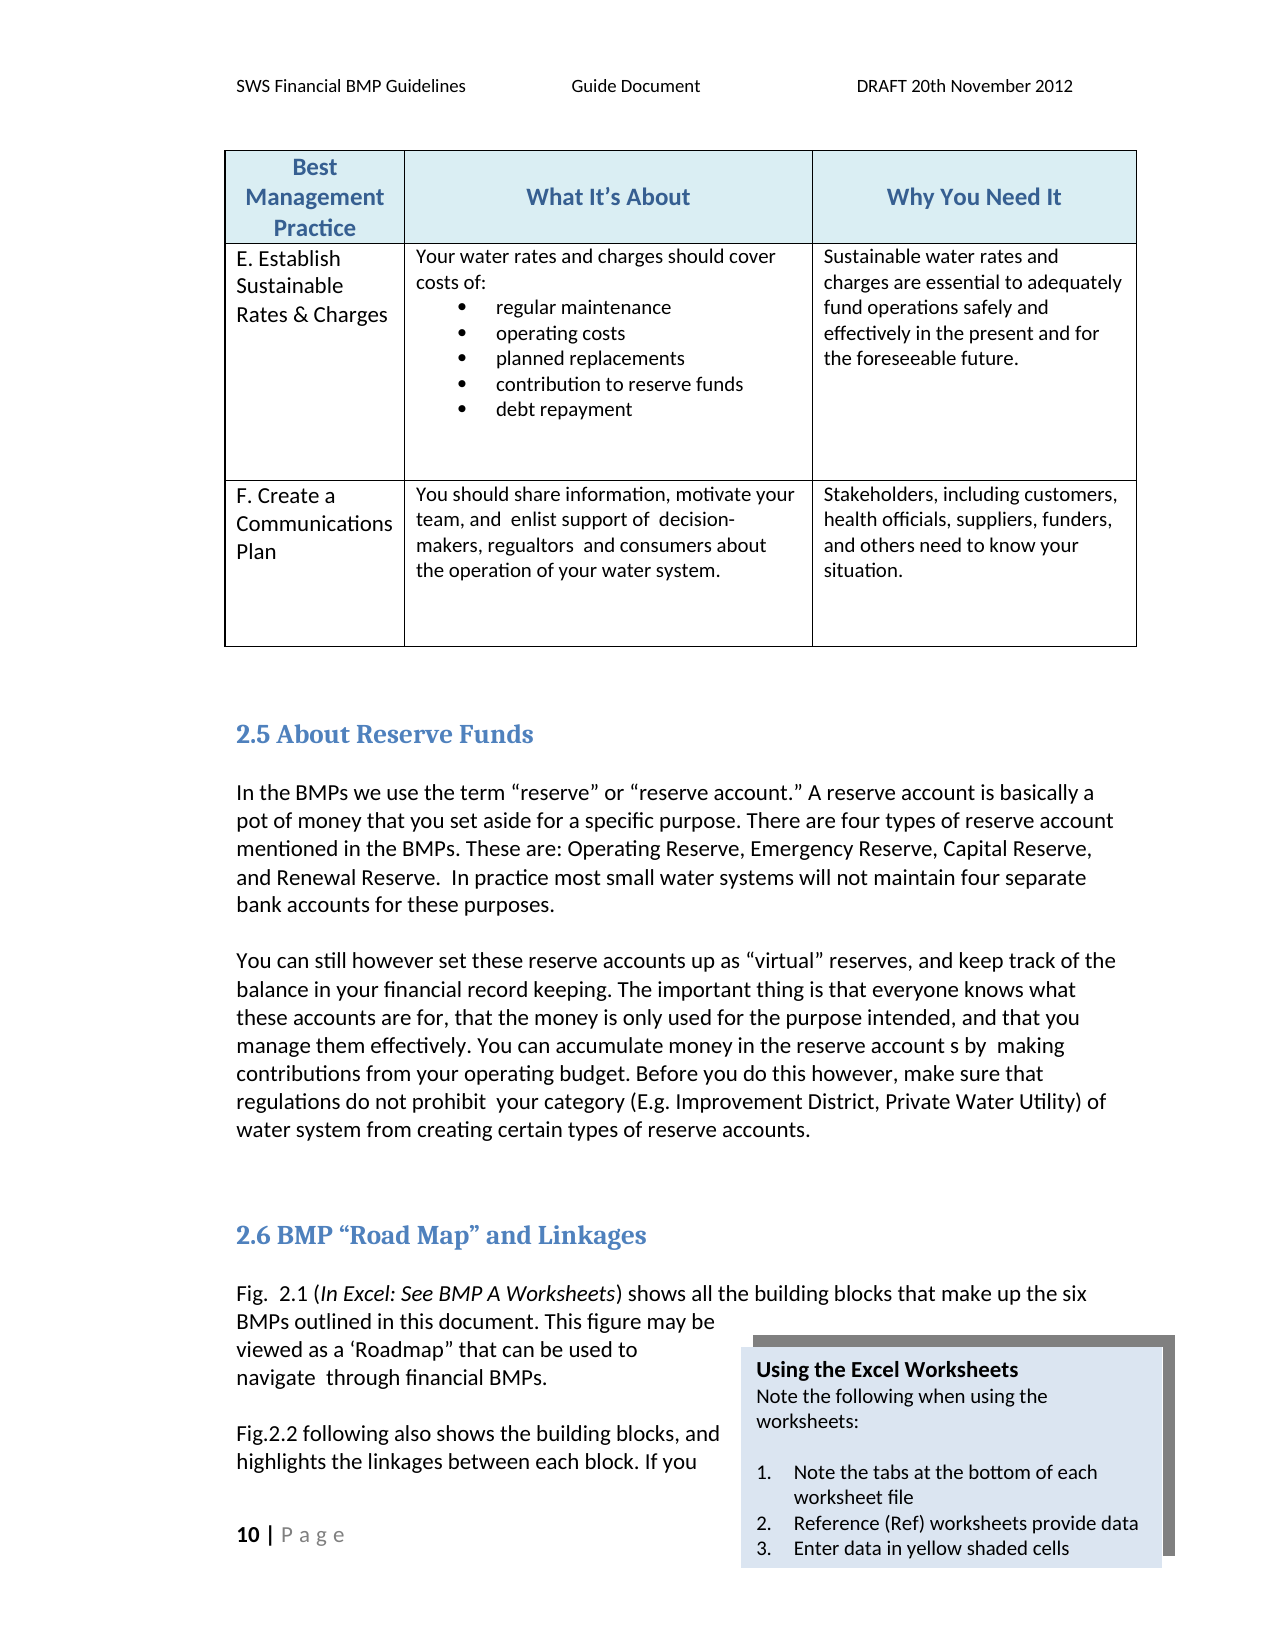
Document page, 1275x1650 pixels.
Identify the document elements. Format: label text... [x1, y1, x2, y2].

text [236, 1419, 1125, 1475]
text You can still however set these reserve accounts up as “virtual” reserves, and keep track of the balance in your financial record keeping. The important thing is that everyone knows what these accounts are for, that the money is only used for the purpose intended, and that you manage them effectively. You can accumulate money in the reserve account s by making contributions from your operating budget. Before you do this however, make sure that regulations do not prohibit your category (E.g. Improvement District, Private Water Utility) of water system from creating certain types of reserve accounts. [236, 947, 1125, 1143]
subtitle 2.5 About Reserve Funds [236, 719, 1125, 751]
table_cell E. Establish Sustainable Rates & Charges [226, 244, 404, 480]
table_cell Your water rates and charges should cover costs of: regular maintenance operating costs planned replacements contribution to reserve funds debt repayment [405, 244, 812, 480]
table_cell You should share information, motivate your team, and enlist support of decision-makers, regualtors and consumers about the operation of your water system. [405, 481, 812, 646]
text In the BMPs we use the term “reserve” or “reserve account.” A reserve account is basically a pot of money that you set aside for a specific purpose. There are four types of reserve account mentioned in the BMPs. These are: Operating Reserve, Emergency Reserve, Capital Reserve, and Renewal Reserve. In practice most small water systems will not maintain four separate bank accounts for these purposes. [236, 778, 1125, 919]
table_cell Stakeholders, including customers, health officials, suppliers, funders, and others need to know your situation. [813, 481, 1136, 646]
table_cell F. Create a Communications Plan [226, 481, 404, 646]
table_header Best Management Practice [226, 151, 404, 243]
list Fig. 2.1 (In Excel: See BMP A Worksheets) shows all the building blocks that make up the six BMPs outlined in this document. This figure may be viewed as a ‘Roadmap” that can be used to navigate through financial BMPs. [236, 1279, 1125, 1391]
table_cell Sustainable water rates and charges are essential to adequately fund operations safely and effectively in the present and for the foreseeable future. [813, 244, 1136, 480]
table_header Why You Need It [813, 151, 1136, 243]
subtitle 2.6 BMP “Road Map” and Linkages [236, 1220, 1125, 1251]
table_header What It’s About [405, 151, 812, 243]
